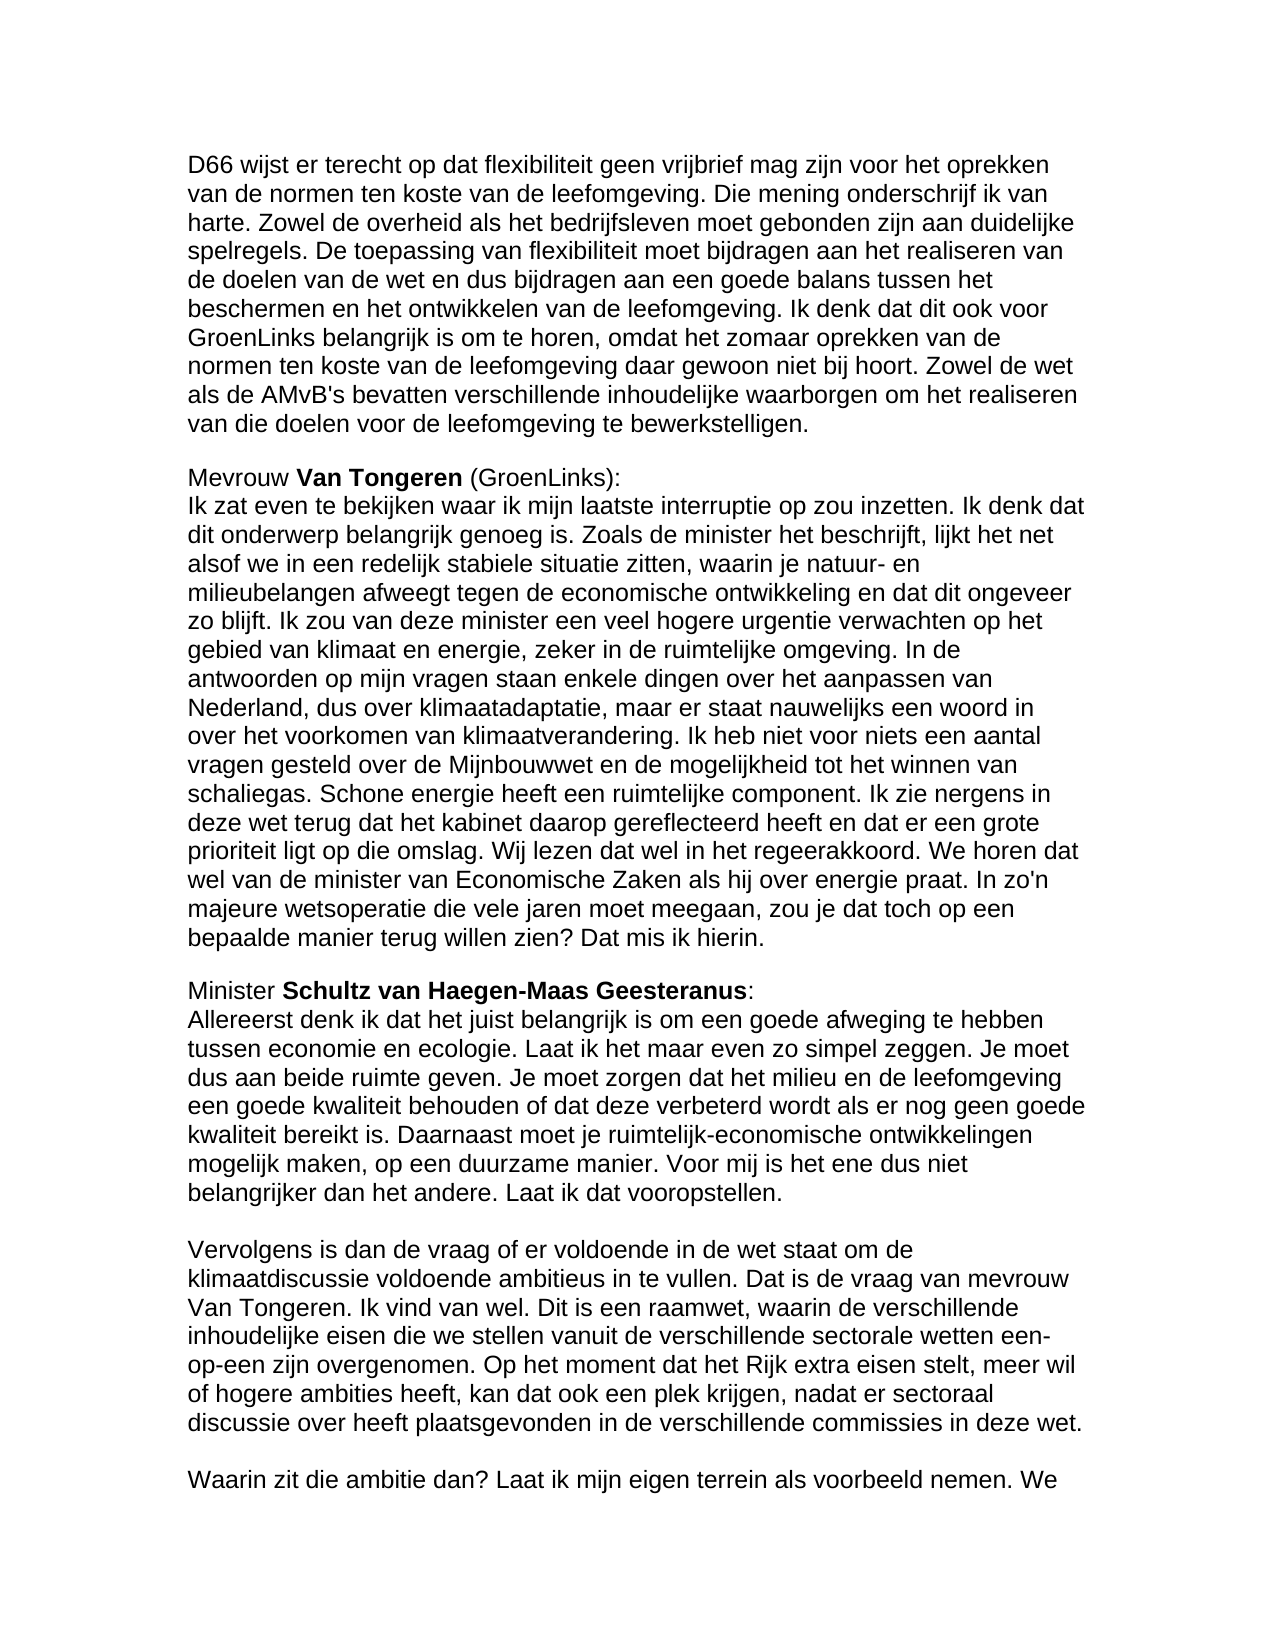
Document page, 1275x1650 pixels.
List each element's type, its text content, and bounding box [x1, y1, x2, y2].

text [187, 150, 1087, 437]
text Mevrouw Van Tongeren (GroenLinks): Ik zat even te bekijken waar ik mijn laatste interruptie op zou inzetten. Ik denk dat dit onderwerp belangrijk genoeg is. Zoals de minister het beschrijft, lijkt het net alsof we in een redelijk stabiele situatie zitten, waarin je natuur- en milieubelangen afweegt tegen de economische ontwikkeling en dat dit ongeveer zo blijft. Ik zou van deze minister een veel hogere urgentie verwachten op het gebied van klimaat en energie, zeker in de ruimtelijke omgeving. In de antwoorden op mijn vragen staan enkele dingen over het aanpassen van Nederland, dus over klimaatadaptatie, maar er staat nauwelijks een woord in over het voorkomen van klimaatverandering. Ik heb niet voor niets een aantal vragen gesteld over de Mijnbouwwet en de mogelijkheid tot het winnen van schaliegas. Schone energie heeft een ruimtelijke component. Ik zie nergens in deze wet terug dat het kabinet daarop gereflecteerd heeft en dat er een grote prioriteit ligt op die omslag. Wij lezen dat wel in het regeerakkoord. We horen dat wel van de minister van Economische Zaken als hij over energie praat. In zo'n majeure wetsoperatie die vele jaren moet meegaan, zou je dat toch op een bepaalde manier terug willen zien? Dat mis ik hierin. [187, 462, 1087, 951]
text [187, 976, 1087, 1494]
